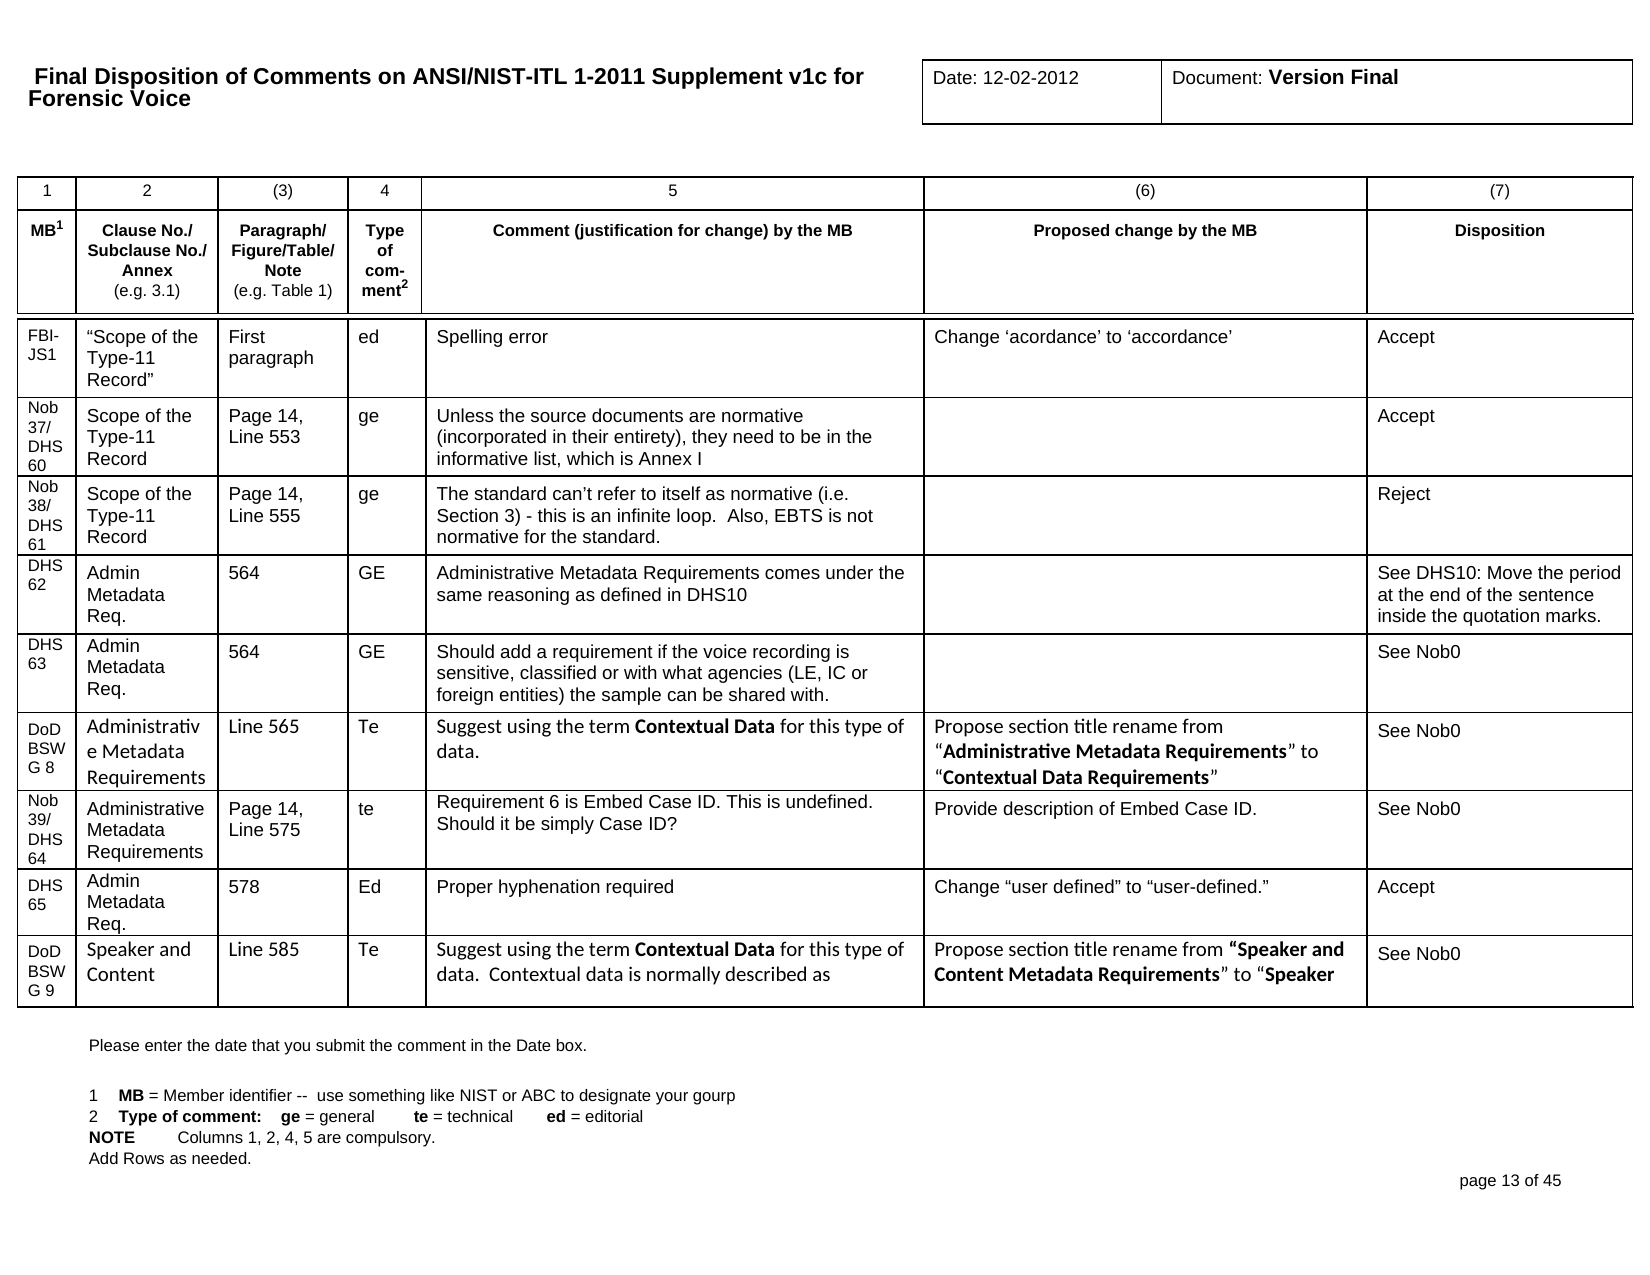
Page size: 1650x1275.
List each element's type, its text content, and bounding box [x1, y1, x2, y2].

table_cell See Nob0 [1368, 635, 1632, 712]
table_cell Proper hyphenation required [427, 870, 923, 934]
table_cell See Nob0 [1368, 936, 1632, 1006]
table_cell The standard can’t refer to itself as normative (i.e. Section 3) - this is an infinite loop. Also, EBTS is not normative for the standard. [427, 477, 923, 554]
table_cell DHS62 [18, 556, 75, 633]
table_cell Accept [1368, 398, 1632, 475]
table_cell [77, 936, 217, 1006]
table_cell GE [349, 556, 425, 633]
table_cell DoD BSWG 9 [18, 936, 75, 1006]
table_cell Provide description of Embed Case ID. [925, 791, 1366, 868]
table_cell Should add a requirement if the voice recording is sensitive, classified or with what agencies (LE, IC or foreign entities) the sample can be shared with. [427, 635, 923, 712]
table_cell Te [349, 713, 425, 789]
table_cell Spelling error [427, 320, 923, 397]
table_cell DHS65 [18, 870, 75, 934]
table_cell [925, 936, 1366, 1006]
table_cell ge [349, 398, 425, 475]
table_cell te [349, 791, 425, 868]
table_cell Ed [349, 870, 425, 934]
table_cell Administrative Metadata Requirements [77, 713, 217, 789]
table_cell Unless the source documents are normative (incorporated in their entirety), they need to be in the informative list, which is Annex I [427, 398, 923, 475]
table_cell Admin Metadata Req. [77, 556, 217, 633]
table_cell Scope of the Type-11 Record [77, 477, 217, 554]
table_cell [925, 556, 1366, 633]
table_cell Change ‘acordance’ to ‘accordance’ [925, 320, 1366, 397]
table_cell DoD BSWG 8 [18, 713, 75, 789]
table_cell Administrative Metadata Requirements comes under the same reasoning as defined in DHS10 [427, 556, 923, 633]
table_cell Page 14, Line 555 [219, 477, 347, 554]
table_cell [427, 936, 923, 1006]
table_cell Admin Metadata Req. [77, 635, 217, 712]
table_cell Nob38/DHS61 [18, 477, 75, 554]
table_cell Requirement 6 is Embed Case ID. This is undefined. Should it be simply Case ID? [427, 791, 923, 868]
table_cell 578 [219, 870, 347, 934]
table_cell Page 14, Line 575 [219, 791, 347, 868]
table_cell DHS63 [18, 635, 75, 712]
table_cell Suggest using the term Contextual Data for this type of data. [427, 713, 923, 789]
table_cell 564 [219, 556, 347, 633]
table_cell “Scope of the Type-11 Record” [77, 320, 217, 397]
table_cell Accept [1368, 320, 1632, 397]
table_cell Te [349, 936, 425, 1006]
table_cell [925, 635, 1366, 712]
table_cell Accept [1368, 870, 1632, 934]
table_cell FBI-JS1 [18, 320, 75, 397]
table_cell Administrative Metadata Requirements [77, 791, 217, 868]
table_cell Line 565 [219, 713, 347, 789]
table_cell See DHS10: Move the period at the end of the sentence inside the quotation marks. [1368, 556, 1632, 633]
table_cell Admin Metadata Req. [77, 870, 217, 934]
table_cell Line 585 [219, 936, 347, 1006]
table_cell [925, 398, 1366, 475]
table_cell Reject [1368, 477, 1632, 554]
table_cell Change “user defined” to “user-defined.” [925, 870, 1366, 934]
table_cell [925, 477, 1366, 554]
table_cell First paragraph [219, 320, 347, 397]
table_cell Nob37/DHS60 [18, 398, 75, 475]
table_cell Nob39/DHS64 [18, 791, 75, 868]
table_cell Propose section title rename from “Administrative Metadata Requirements” to “Contextual Data Requirements” [925, 713, 1366, 789]
table_cell ed [349, 320, 425, 397]
table_cell See Nob0 [1368, 713, 1632, 789]
table_cell Scope of the Type-11 Record [77, 398, 217, 475]
table_cell See Nob0 [1368, 791, 1632, 868]
table_cell Page 14, Line 553 [219, 398, 347, 475]
table_cell ge [349, 477, 425, 554]
table_cell GE [349, 635, 425, 712]
table_cell 564 [219, 635, 347, 712]
